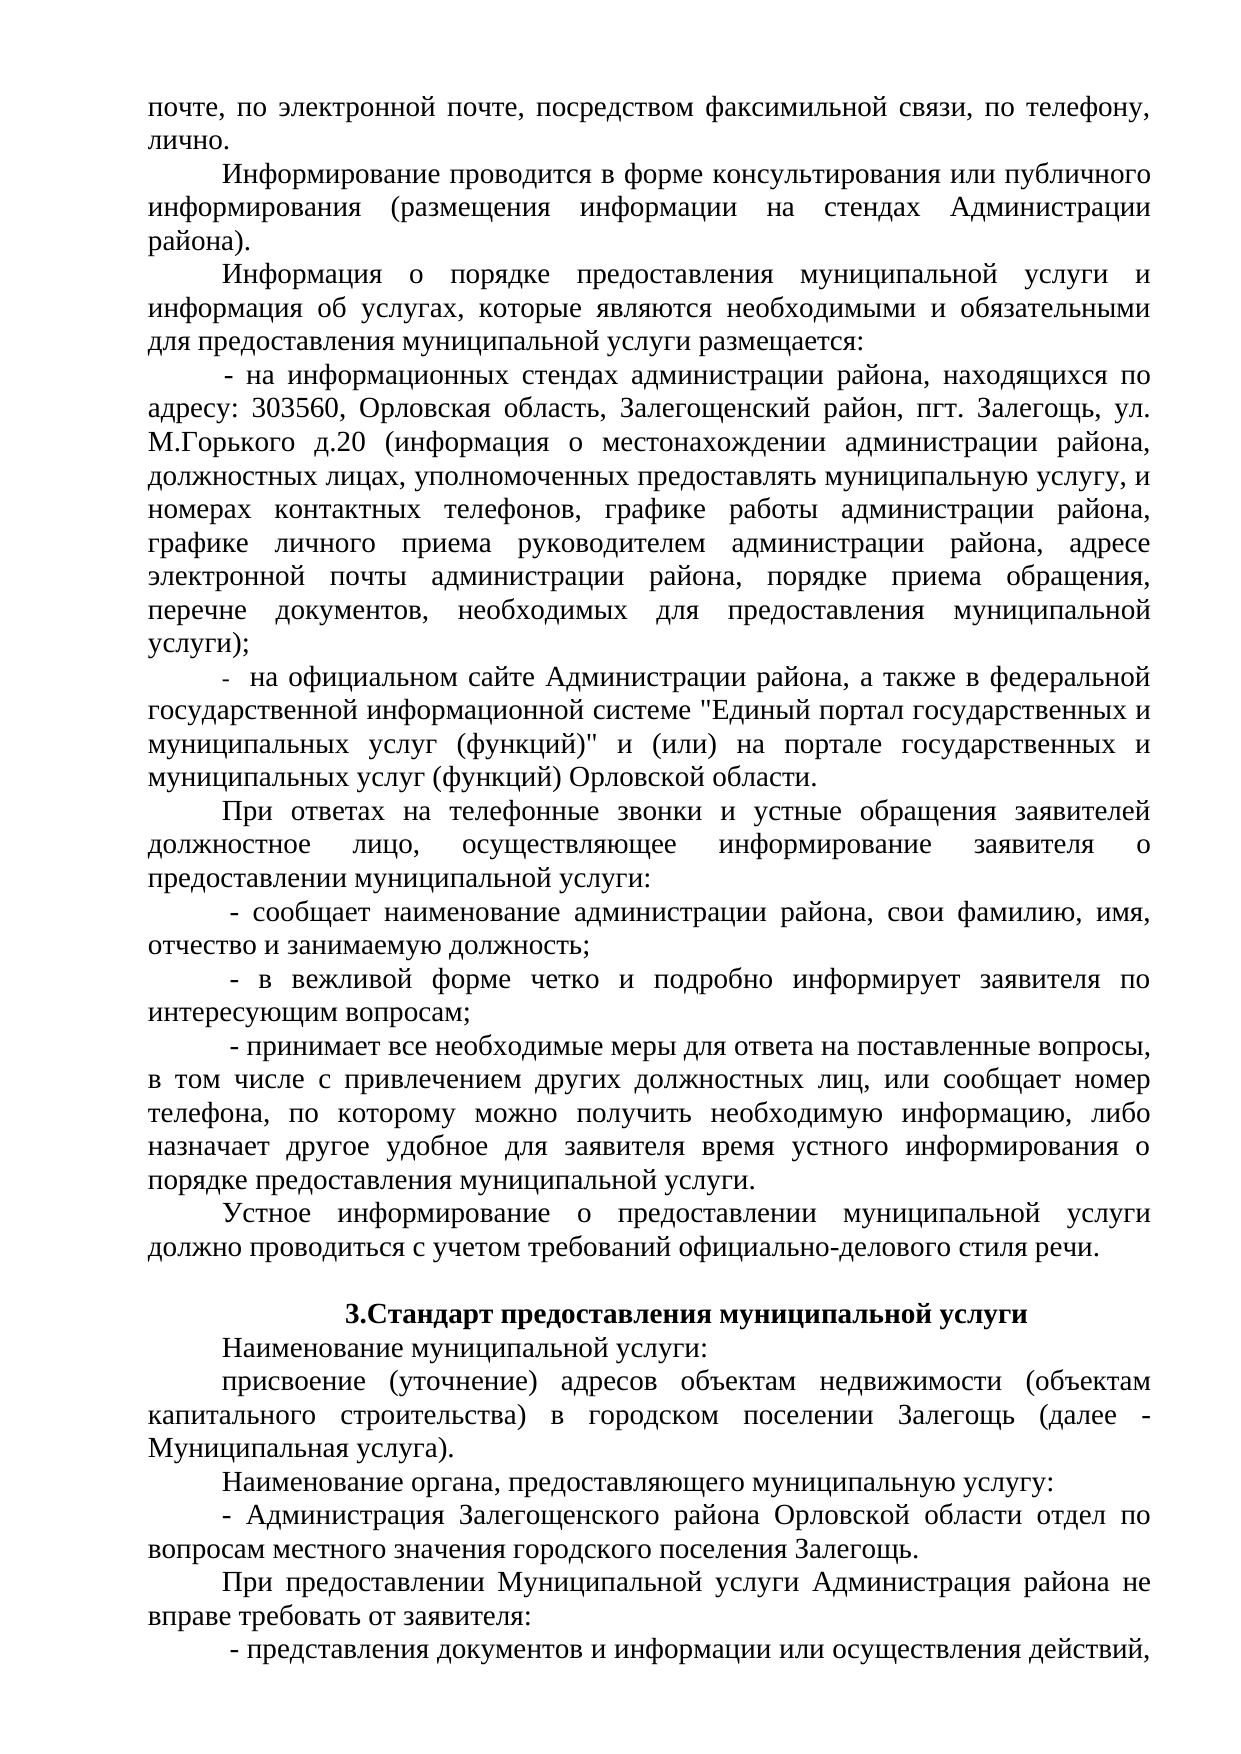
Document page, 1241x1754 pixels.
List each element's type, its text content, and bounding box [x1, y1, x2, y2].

text Наименование органа, предоставляющего муниципальную услугу: [148, 1464, 1152, 1497]
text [148, 1632, 1152, 1665]
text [148, 89, 1152, 156]
text При ответах на телефонные звонки и устные обращения заявителей должностное лицо, осуществляющее информирование заявителя о предоставлении муниципальной услуги: [148, 793, 1152, 894]
text Устное информирование о предоставлении муниципальной услуги должно проводиться с учетом требований официально-делового стиля речи. [148, 1196, 1152, 1263]
text - в вежливой форме четко и подробно информирует заявителя по интересующим вопросам; [148, 961, 1152, 1028]
text 3.Стандарт предоставления муниципальной услуги [222, 1296, 1152, 1330]
text Информация о порядке предоставления муниципальной услуги и информация об услугах, которые являются необходимыми и обязательными для предоставления муниципальной услуги размещается: [148, 256, 1152, 357]
text - на информационных стендах администрации района, находящихся по адресу: 303560, Орловская область, Залегощенский район, пгт. Залегощь, ул. М.Горького д.20 (информация о местонахождении администрации района, должностных лицах, уполномоченных предоставлять муниципальную услугу, и номерах контактных телефонов, графике работы администрации района, графике личного приема руководителем администрации района, адресе электронной почты администрации района, порядке приема обращения, перечне документов, необходимых для предоставления муниципальной услуги); [148, 357, 1152, 659]
text - принимает все необходимые меры для ответа на поставленные вопросы, в том числе с привлечением других должностных лиц, или сообщает номер телефона, по которому можно получить необходимую информацию, либо назначает другое удобное для заявителя время устного информирования о порядке предоставления муниципальной услуги. [148, 1028, 1152, 1196]
text - сообщает наименование администрации района, свои фамилию, имя, отчество и занимаемую должность; [148, 894, 1152, 961]
text При предоставлении Муниципальной услуги Администрация района не вправе требовать от заявителя: [148, 1564, 1152, 1632]
text Информирование проводится в форме консультирования или публичного информирования (размещения информации на стендах Администрации района). [148, 156, 1152, 256]
text - Администрация Залегощенского района Орловской области отдел по вопросам местного значения городского поселения Залегощь. [148, 1497, 1152, 1564]
text присвоение (уточнение) адресов объектам недвижимости (объектам капитального строительства) в городском поселении Залегощь (далее - Муниципальная услуга). [148, 1363, 1152, 1464]
text Наименование муниципальной услуги: [148, 1330, 1152, 1363]
list на официальном сайте Администрации района, а также в федеральной государственной информационной системе "Единый портал государственных и муниципальных услуг (функций)" и (или) на портале государственных и муниципальных услуг (функций) Орловской области. [148, 659, 1152, 793]
